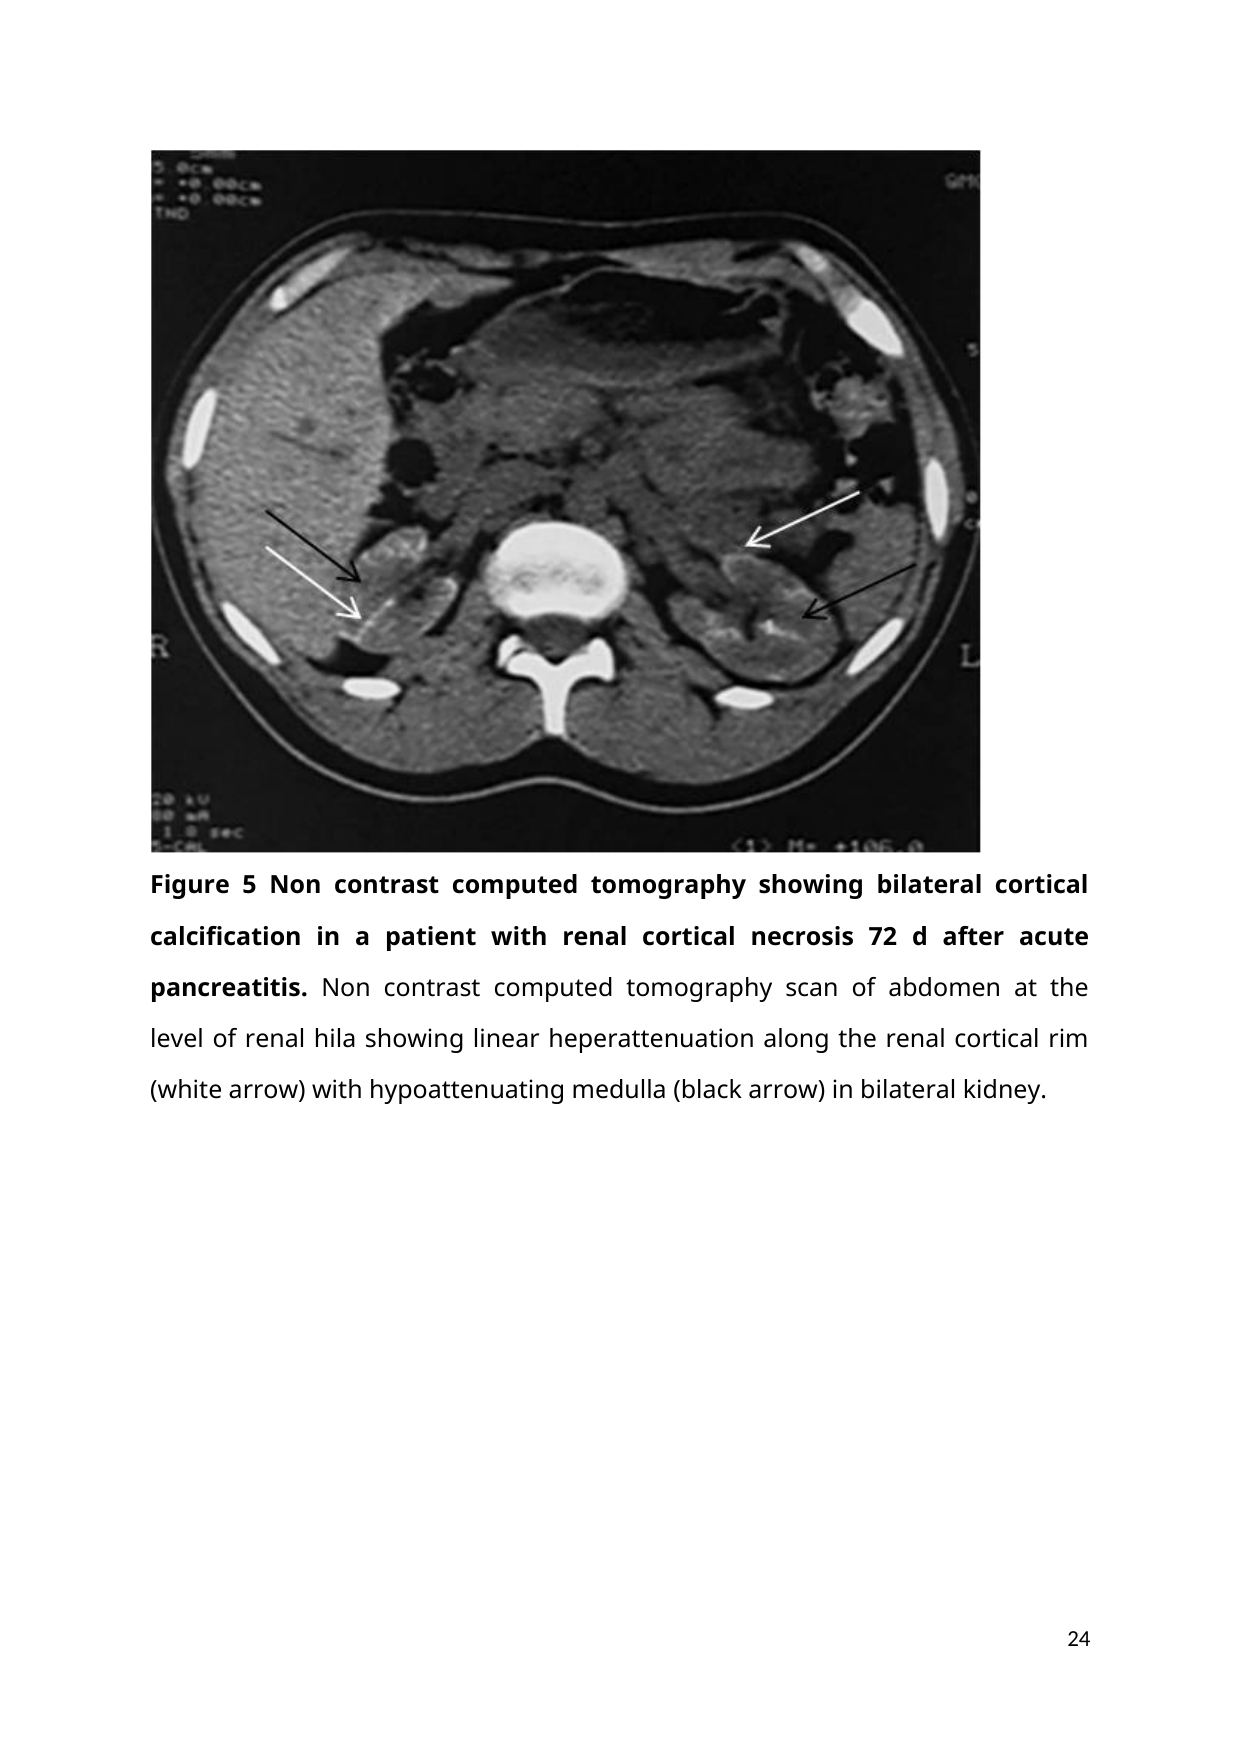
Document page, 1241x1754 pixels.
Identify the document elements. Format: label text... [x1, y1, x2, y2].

text Figure 5 Non contrast computed tomography showing bilateral cortical calcification in a patient with renal cortical necrosis 72 d after acute pancreatitis. Non contrast computed tomography scan of abdomen at the level of renal hila showing linear heperattenuation along the renal cortical rim (white arrow) with hypoattenuating medulla (black arrow) in bilateral kidney. [150, 867, 1090, 1105]
picture [150, 150, 982, 854]
